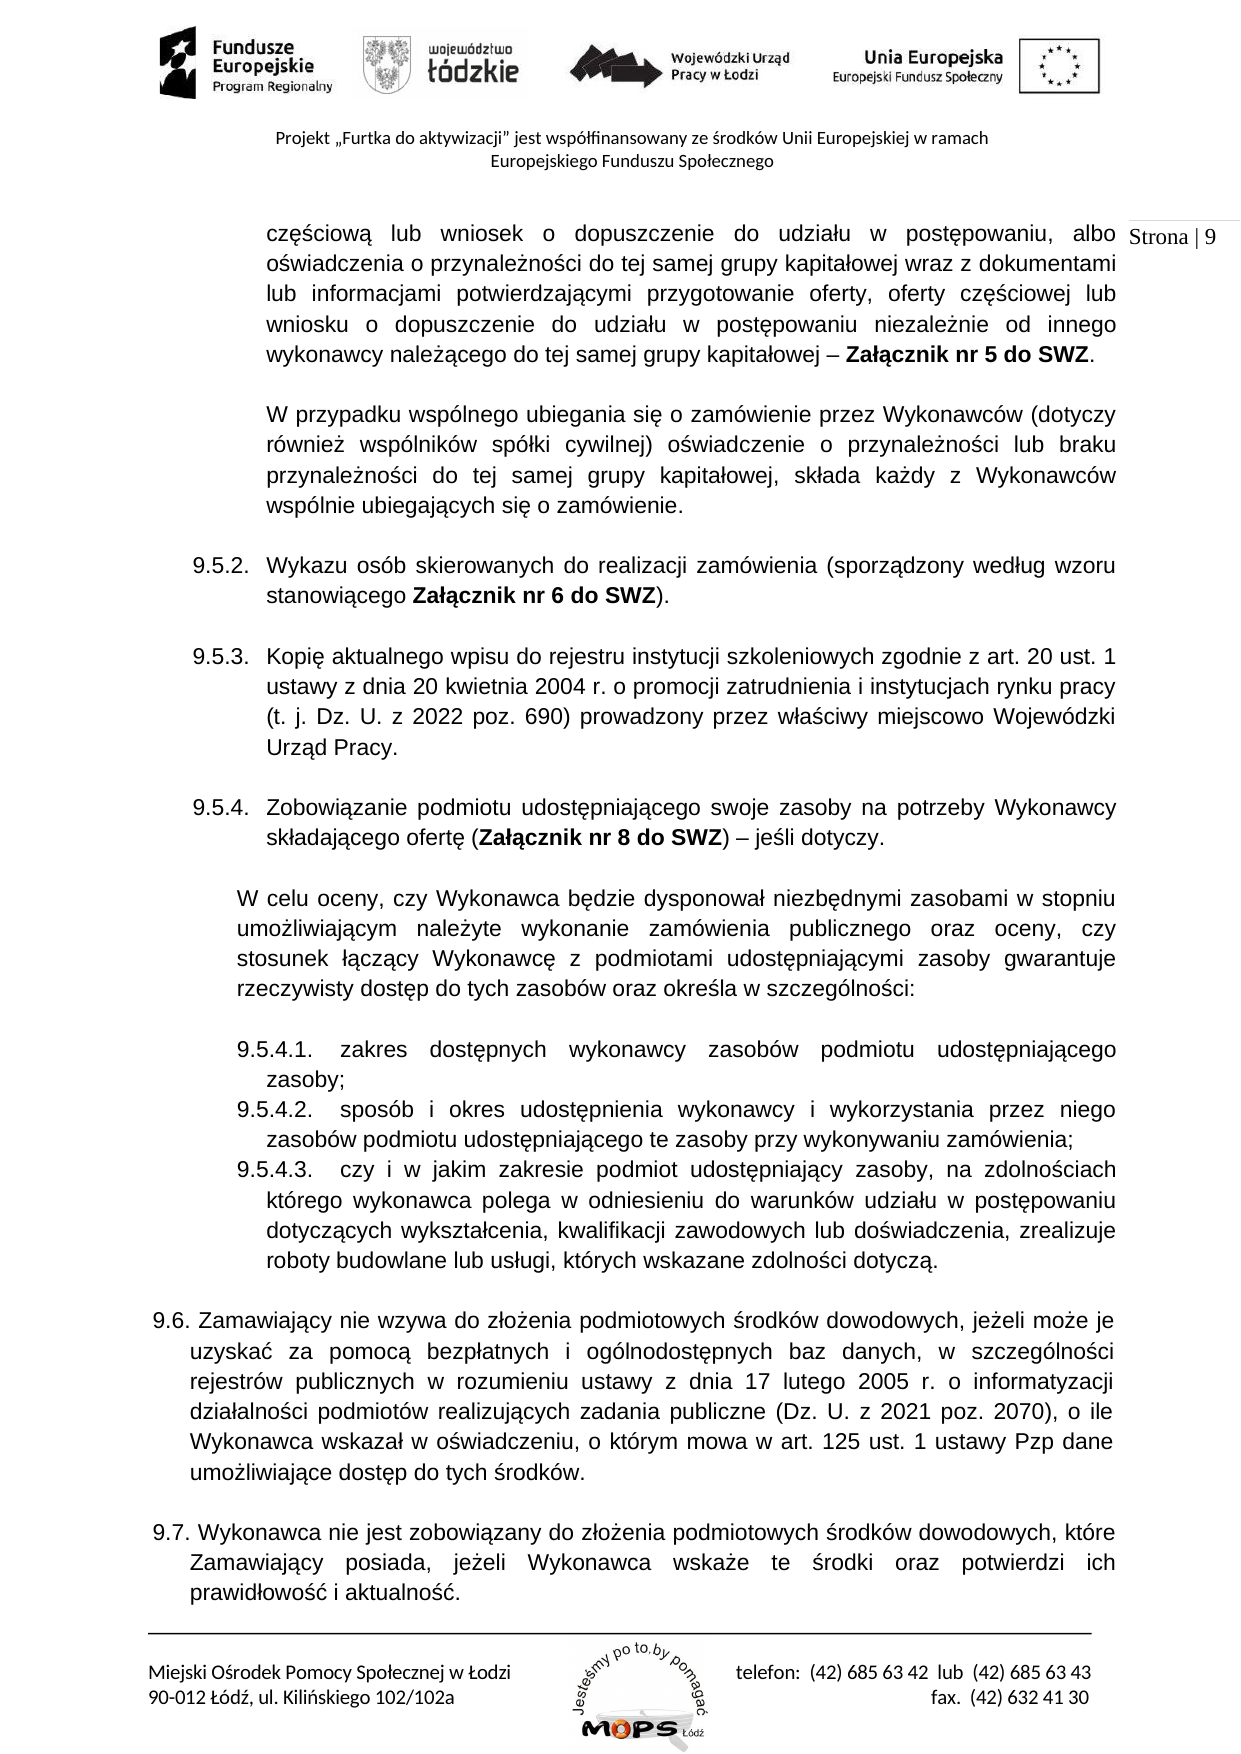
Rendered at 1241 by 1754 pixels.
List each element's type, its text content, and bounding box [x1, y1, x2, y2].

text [192, 220, 1117, 367]
text W przypadku wspólnego ubiegania się o zamówienie przez Wykonawców (dotyczy również wspólników spółki cywilnej) oświadczenie o przynależności lub braku przynależności do tej samej grupy kapitałowej, składa każdy z Wykonawców wspólnie ubiegających się o zamówienie. [266, 401, 1117, 518]
text 9.6. Zamawiający nie wzywa do złożenia podmiotowych środków dowodowych, jeżeli może je uzyskać za pomocą bezpłatnych i ogólnodostępnych baz danych, w szczególności rejestrów publicznych w rozumieniu ustawy z dnia 17 lutego 2005 r. o informatyzacji działalności podmiotów realizujących zadania publiczne (Dz. U. z 2021 poz. 2070), o ile Wykonawca wskazał w oświadczeniu, o którym mowa w art. 125 ust. 1 ustawy Pzp dane umożliwiające dostęp do tych środków. [152, 1307, 1114, 1485]
text W celu oceny, czy Wykonawca będzie dysponował niezbędnymi zasobami w stopniu umożliwiającym należyte wykonanie zamówienia publicznego oraz oceny, czy stosunek łączący Wykonawcę z podmiotami udostępniającymi zasoby gwarantuje rzeczywisty dostęp do tych zasobów oraz określa w szczególności: [237, 884, 1117, 1002]
text 9.5.4. Zobowiązanie podmiotu udostępniającego swoje zasoby na potrzeby Wykonawcy składającego ofertę (Załącznik nr 8 do SWZ) – jeśli dotyczy. [192, 794, 1117, 851]
text 9.7. Wykonawca nie jest zobowiązany do złożenia podmiotowych środków dowodowych, które Zamawiający posiada, jeżeli Wykonawca wskaże te środki oraz potwierdzi ich prawidłowość i aktualność. [152, 1519, 1117, 1606]
text 9.5.4.3. czy i w jakim zakresie podmiot udostępniający zasoby, na zdolnościach którego wykonawca polega w odniesieniu do warunków udziału w postępowaniu dotyczących wykształcenia, kwalifikacji zawodowych lub doświadczenia, zrealizuje roboty budowlane lub usługi, których wskazane zdolności dotyczą. [237, 1156, 1117, 1273]
picture [159, 26, 1105, 99]
text 9.5.4.1. zakres dostępnych wykonawcy zasobów podmiotu udostępniającego zasoby; [237, 1036, 1117, 1092]
text 9.5.3. Kopię aktualnego wpisu do rejestru instytucji szkoleniowych zgodnie z art. 20 ust. 1 ustawy z dnia 20 kwietnia 2004 r. o promocji zatrudnienia i instytucjach rynku pracy (t. j. Dz. U. z 2022 poz. 690) prowadzony przez właściwy miejscowo Wojewódzki Urząd Pracy. [192, 643, 1117, 760]
text 9.5.4.2. sposób i okres udostępnienia wykonawcy i wykorzystania przez niego zasobów podmiotu udostępniającego te zasoby przy wykonywaniu zamówienia; [237, 1096, 1117, 1153]
text 9.5.2. Wykazu osób skierowanych do realizacji zamówienia (sporządzony według wzoru stanowiącego Załącznik nr 6 do SWZ). [192, 552, 1117, 609]
picture [568, 1638, 712, 1754]
